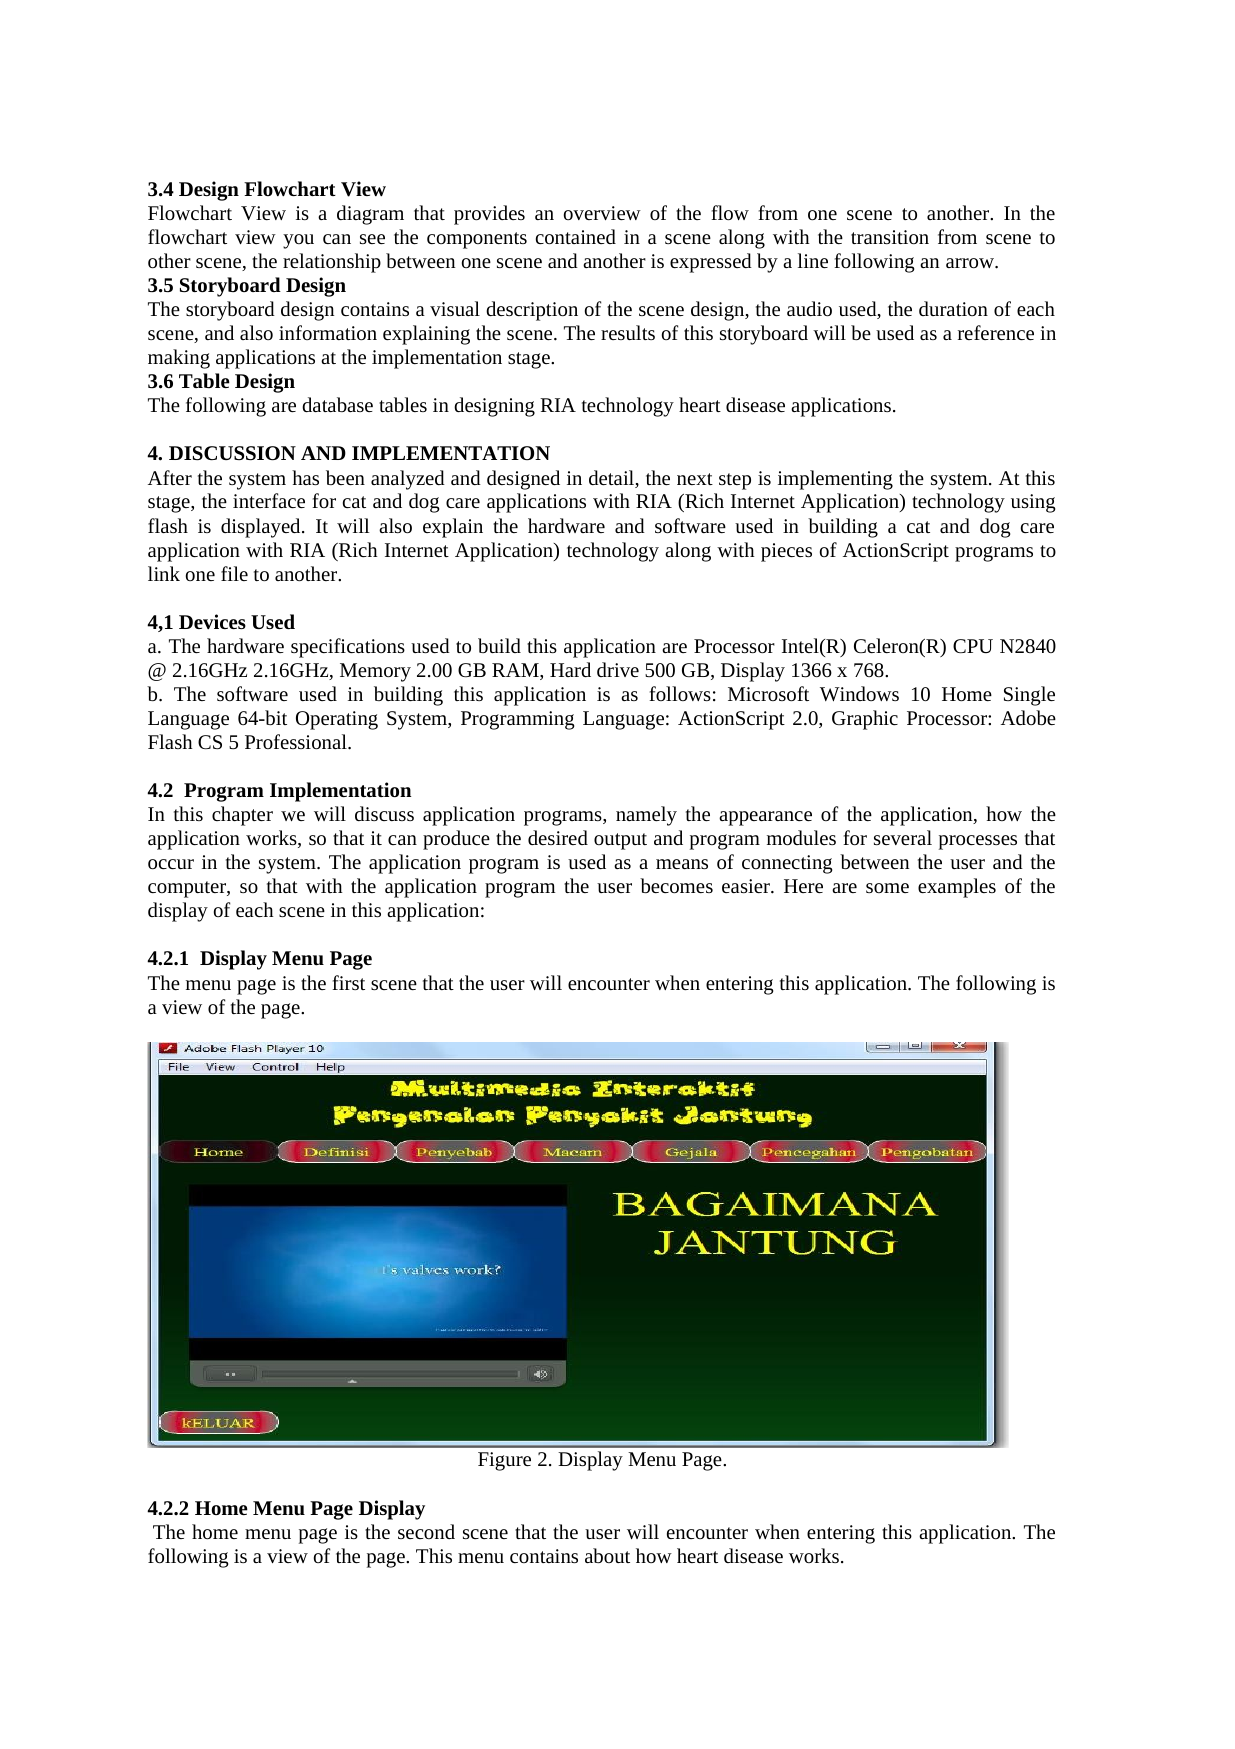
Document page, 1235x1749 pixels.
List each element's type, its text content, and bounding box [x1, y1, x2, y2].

subtitle Program Implementation [147, 778, 1109, 802]
subtitle Design Flowchart View [147, 177, 1109, 201]
text The following are database tables in designing RIA technology heart disease applications. [147, 393, 1109, 417]
subtitle Display Menu Page [147, 946, 1109, 970]
subtitle DISCUSSION AND IMPLEMENTATION [147, 441, 1109, 465]
subtitle Table Design [147, 369, 1109, 393]
text The home menu page is the second scene that the user will encounter when entering this application. The following is a view of the page. This menu contains about how heart disease works. [147, 1519, 1057, 1568]
list The hardware specifications used to build this application are Processor Intel(R) Celeron(R) CPU N2840 @ 2.16GHz 2.16GHz, Memory 2.00 GB RAM, Hard drive 500 GB, Display 1366 x 768. [147, 634, 1057, 682]
subtitle Storyboard Design [147, 273, 1109, 297]
text The storyboard design contains a visual description of the scene design, the audio used, the duration of each scene, and also information explaining the scene. The results of this storyboard will be used as a reference in making applications at the implementation stage. [147, 297, 1057, 369]
text After the system has been analyzed and designed in detail, the next step is implementing the system. At this stage, the interface for cat and dog care applications with RIA (Rich Internet Application) technology using flash is displayed. It will also explain the hardware and software used in building a cat and dog care application with RIA (Rich Internet Application) technology along with pieces of ActionScript programs to link one file to another. [147, 465, 1057, 586]
text The menu page is the first scene that the user will encounter when entering this application. The following is a view of the page. [147, 971, 1057, 1019]
text In this chapter we will discuss application programs, namely the appearance of the application, how the application works, so that it can produce the desired output and program modules for several processes that occur in the system. The application program is used as a means of connecting between the user and the computer, so that with the application program the user becomes easier. Here are some examples of the display of each scene in this application: [147, 802, 1057, 922]
list The software used in building this application is as follows: Microsoft Windows 10 Home Single Language 64-bit Operating System, Programming Language: ActionScript 2.0, Graphic Processor: Adobe Flash CS 5 Professional. [147, 682, 1057, 754]
text Flowchart View is a diagram that provides an overview of the flow from one scene to another. In the flowchart view you can see the components contained in a scene along with the transition from scene to other scene, the relationship between one scene and another is expressed by a line following an arrow. [147, 201, 1057, 273]
picture [147, 1042, 1009, 1448]
subtitle Home Menu Page Display [147, 1496, 1109, 1519]
subtitle 4,1 Devices Used [147, 610, 1109, 634]
